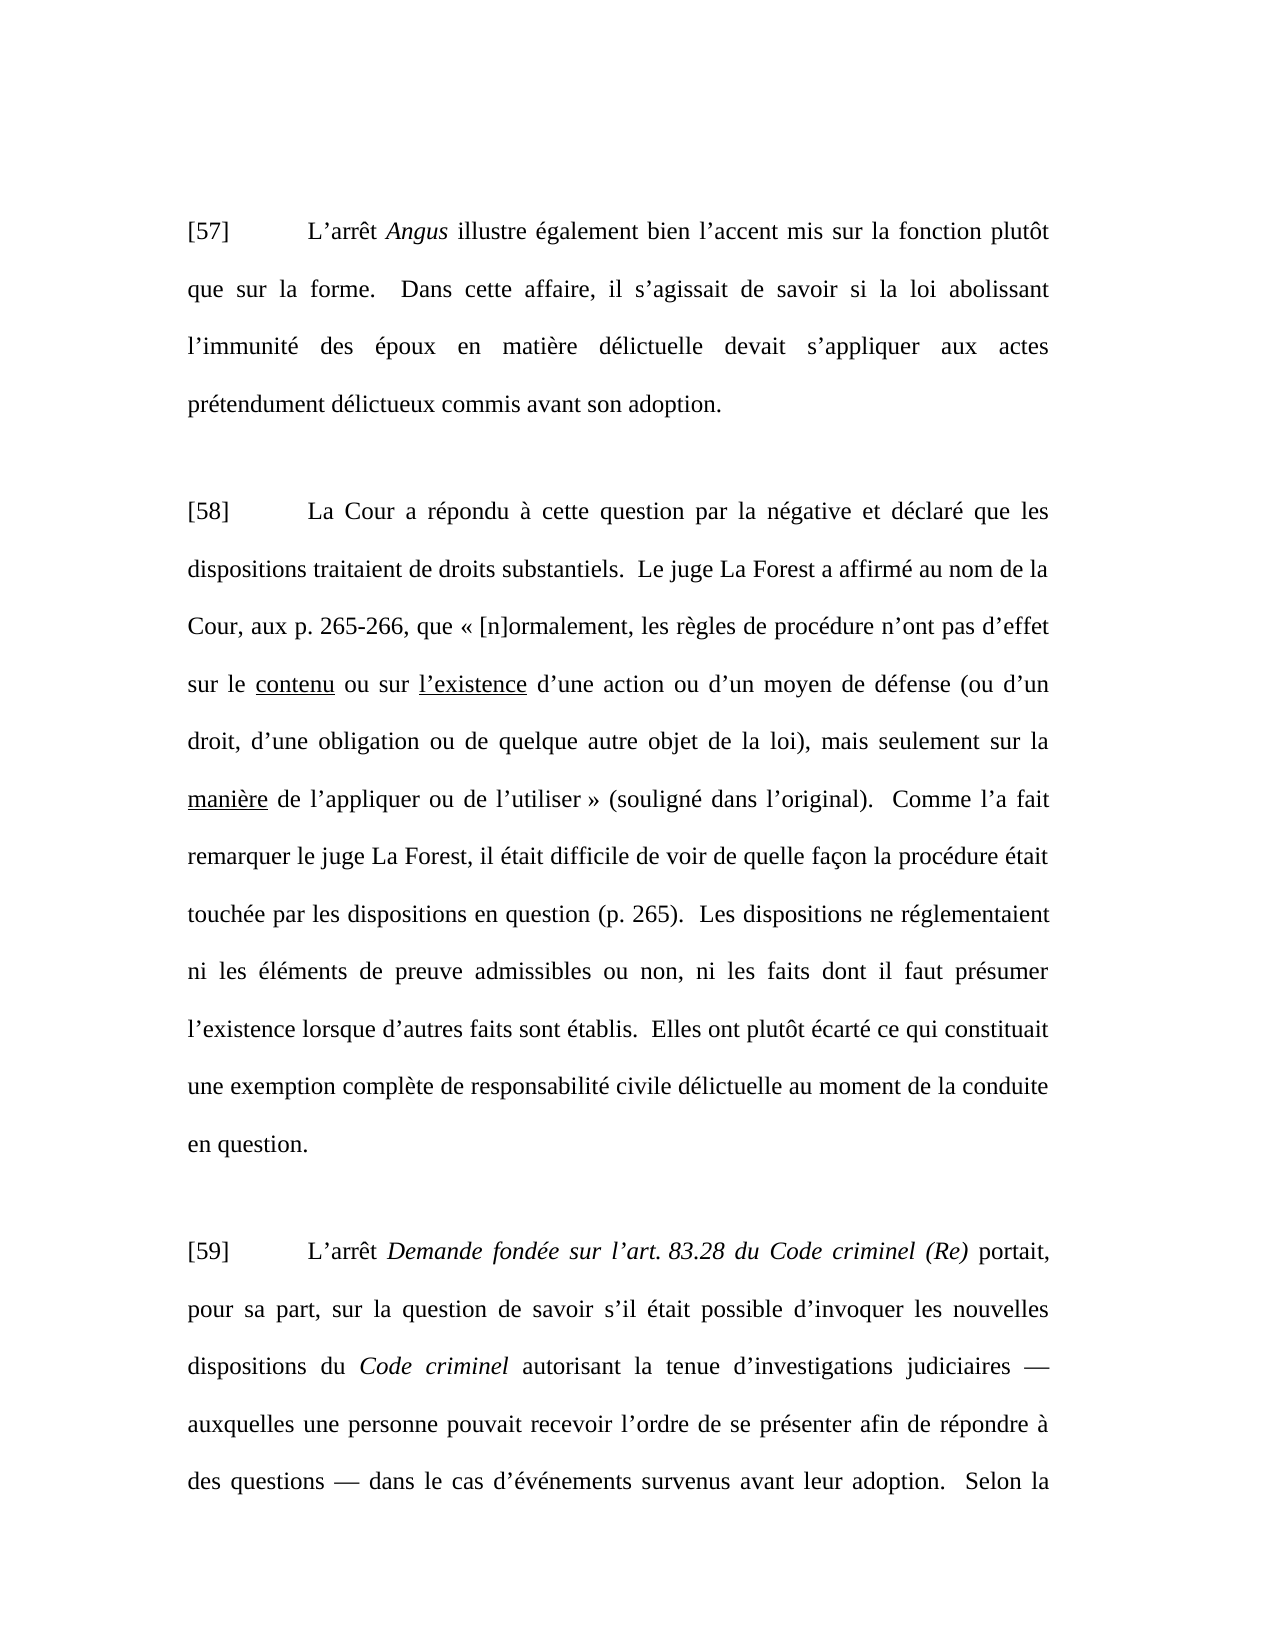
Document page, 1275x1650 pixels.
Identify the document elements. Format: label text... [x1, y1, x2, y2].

text La Cour a répondu à cette question par la négative et déclaré que les dispositions traitaient de droits substantiels. Le juge La Forest a affirmé au nom de la Cour, aux p. 265-266, que « [n]ormalement, les règles de procédure n’ont pas d’effet sur le contenu ou sur l’existence d’une action ou d’un moyen de défense (ou d’un droit, d’une obligation ou de quelque autre objet de la loi), mais seulement sur la manière de l’appliquer ou de l’utiliser » (souligné dans l’original). Comme l’a fait remarquer le juge La Forest, il était difficile de voir de quelle façon la procédure était touchée par les dispositions en question (p. 265). Les dispositions ne réglementaient ni les éléments de preuve admissibles ou non, ni les faits dont il faut présumer l’existence lorsque d’autres faits sont établis. Elles ont plutôt écarté ce qui constituait une exemption complète de responsabilité civile délictuelle au moment de la conduite en question. [187, 496, 1050, 1158]
text L’arrêt Angus illustre également bien l’accent mis sur la fonction plutôt que sur la forme. Dans cette affaire, il s’agissait de savoir si la loi abolissant l’immunité des époux en matière délictuelle devait s’appliquer aux actes prétendument délictueux commis avant son adoption. [187, 216, 1050, 418]
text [187, 1236, 1050, 1495]
